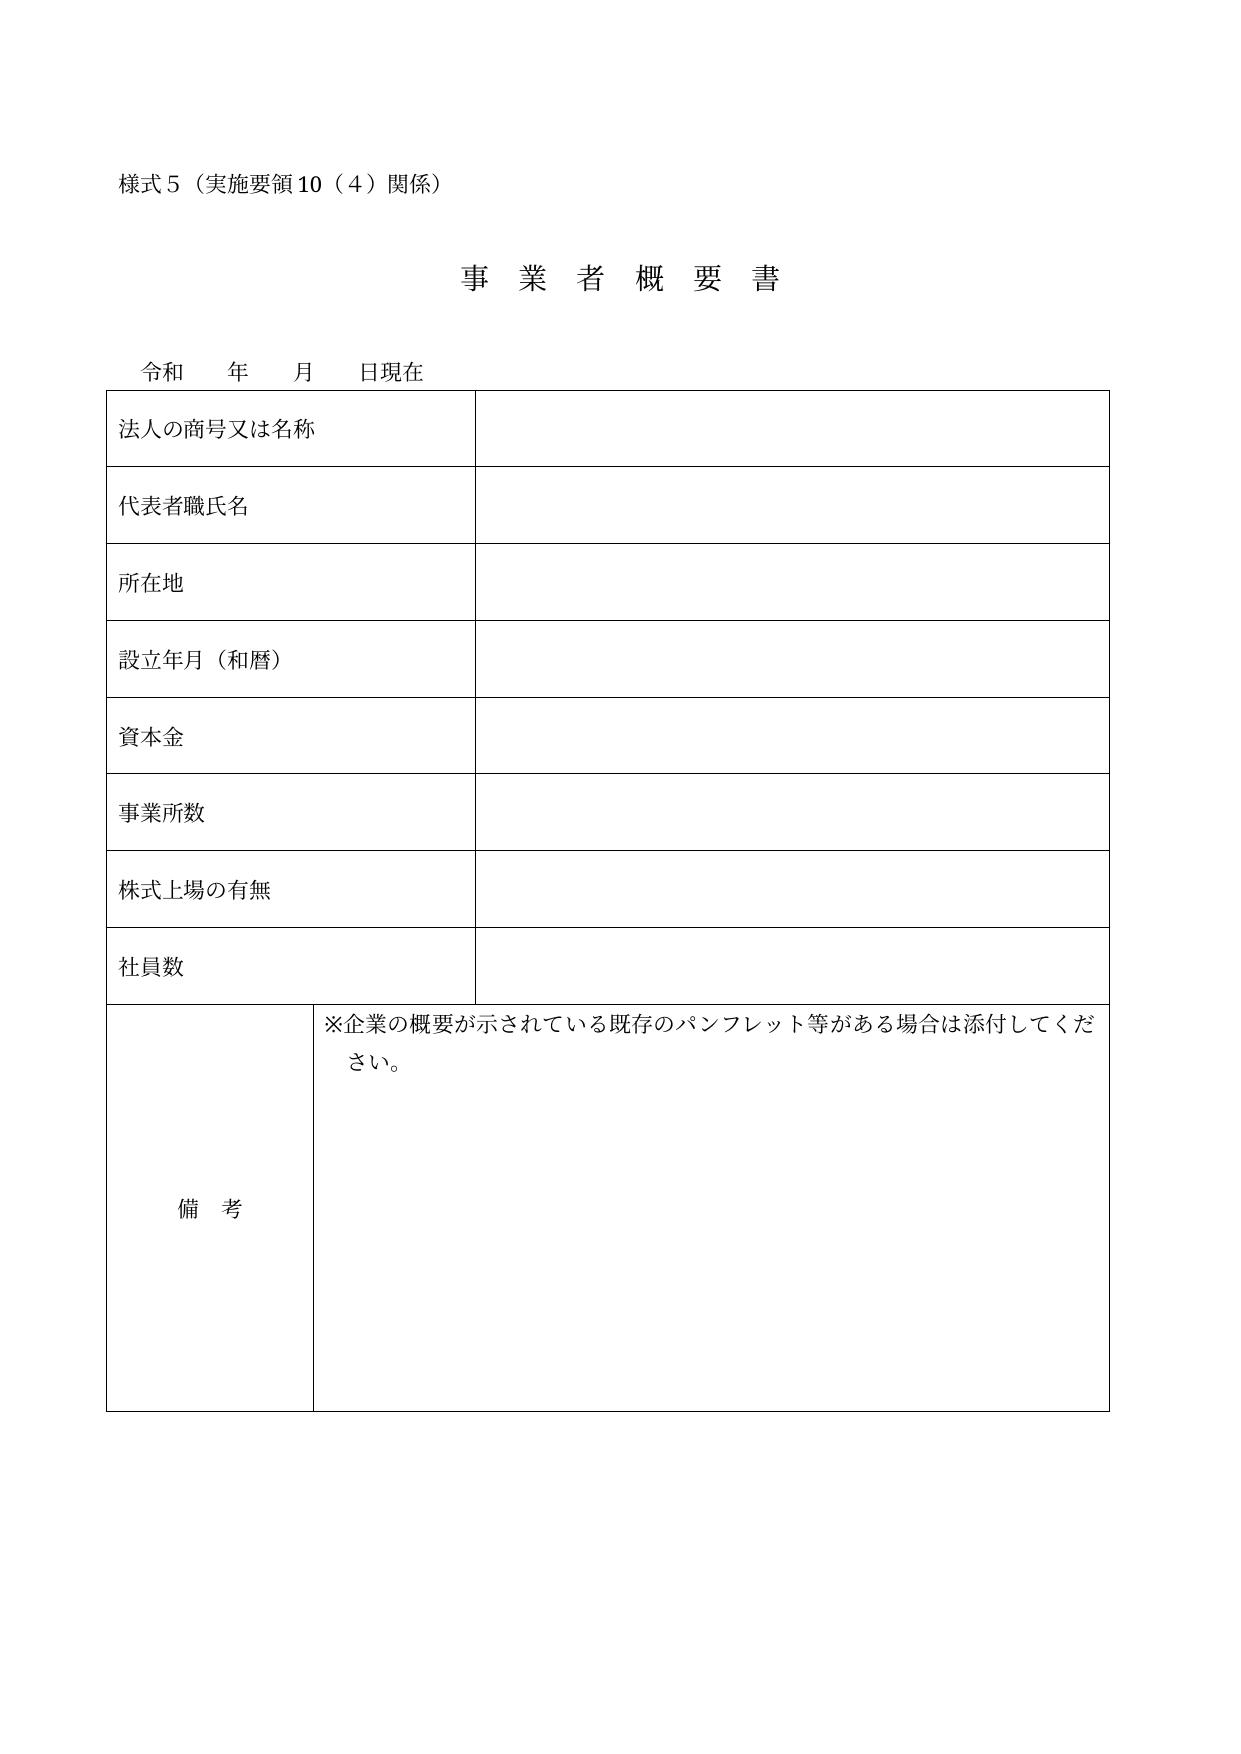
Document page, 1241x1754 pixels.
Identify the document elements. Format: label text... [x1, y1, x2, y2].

table_header 法人の商号又は名称 [107, 391, 475, 466]
table_cell [476, 774, 1109, 850]
table_cell 事業所数 [107, 774, 475, 850]
text 様式５（実施要領10（４）関係） [118, 164, 1122, 202]
table_cell 社員数 [107, 928, 475, 1004]
table_cell 設立年月（和暦） [107, 621, 475, 697]
table_cell 所在地 [107, 544, 475, 620]
table_cell 代表者職氏名 [107, 467, 475, 543]
table_cell [476, 467, 1109, 543]
table_cell [476, 698, 1109, 773]
table_cell [476, 621, 1109, 697]
table_cell [476, 928, 1109, 1004]
text 令和 年 月 日現在 [118, 352, 1122, 389]
table_cell 備 考 [107, 1005, 313, 1411]
table_cell ※企業の概要が示されている既存のパンフレット等がある場合は添付してください。 [314, 1005, 1109, 1411]
table_cell 株式上場の有無 [107, 851, 475, 927]
table_header [476, 391, 1109, 466]
table_cell 資本金 [107, 698, 475, 773]
text 事 業 者 概 要 書 [118, 239, 1122, 314]
table_cell [476, 544, 1109, 620]
table_cell [476, 851, 1109, 927]
